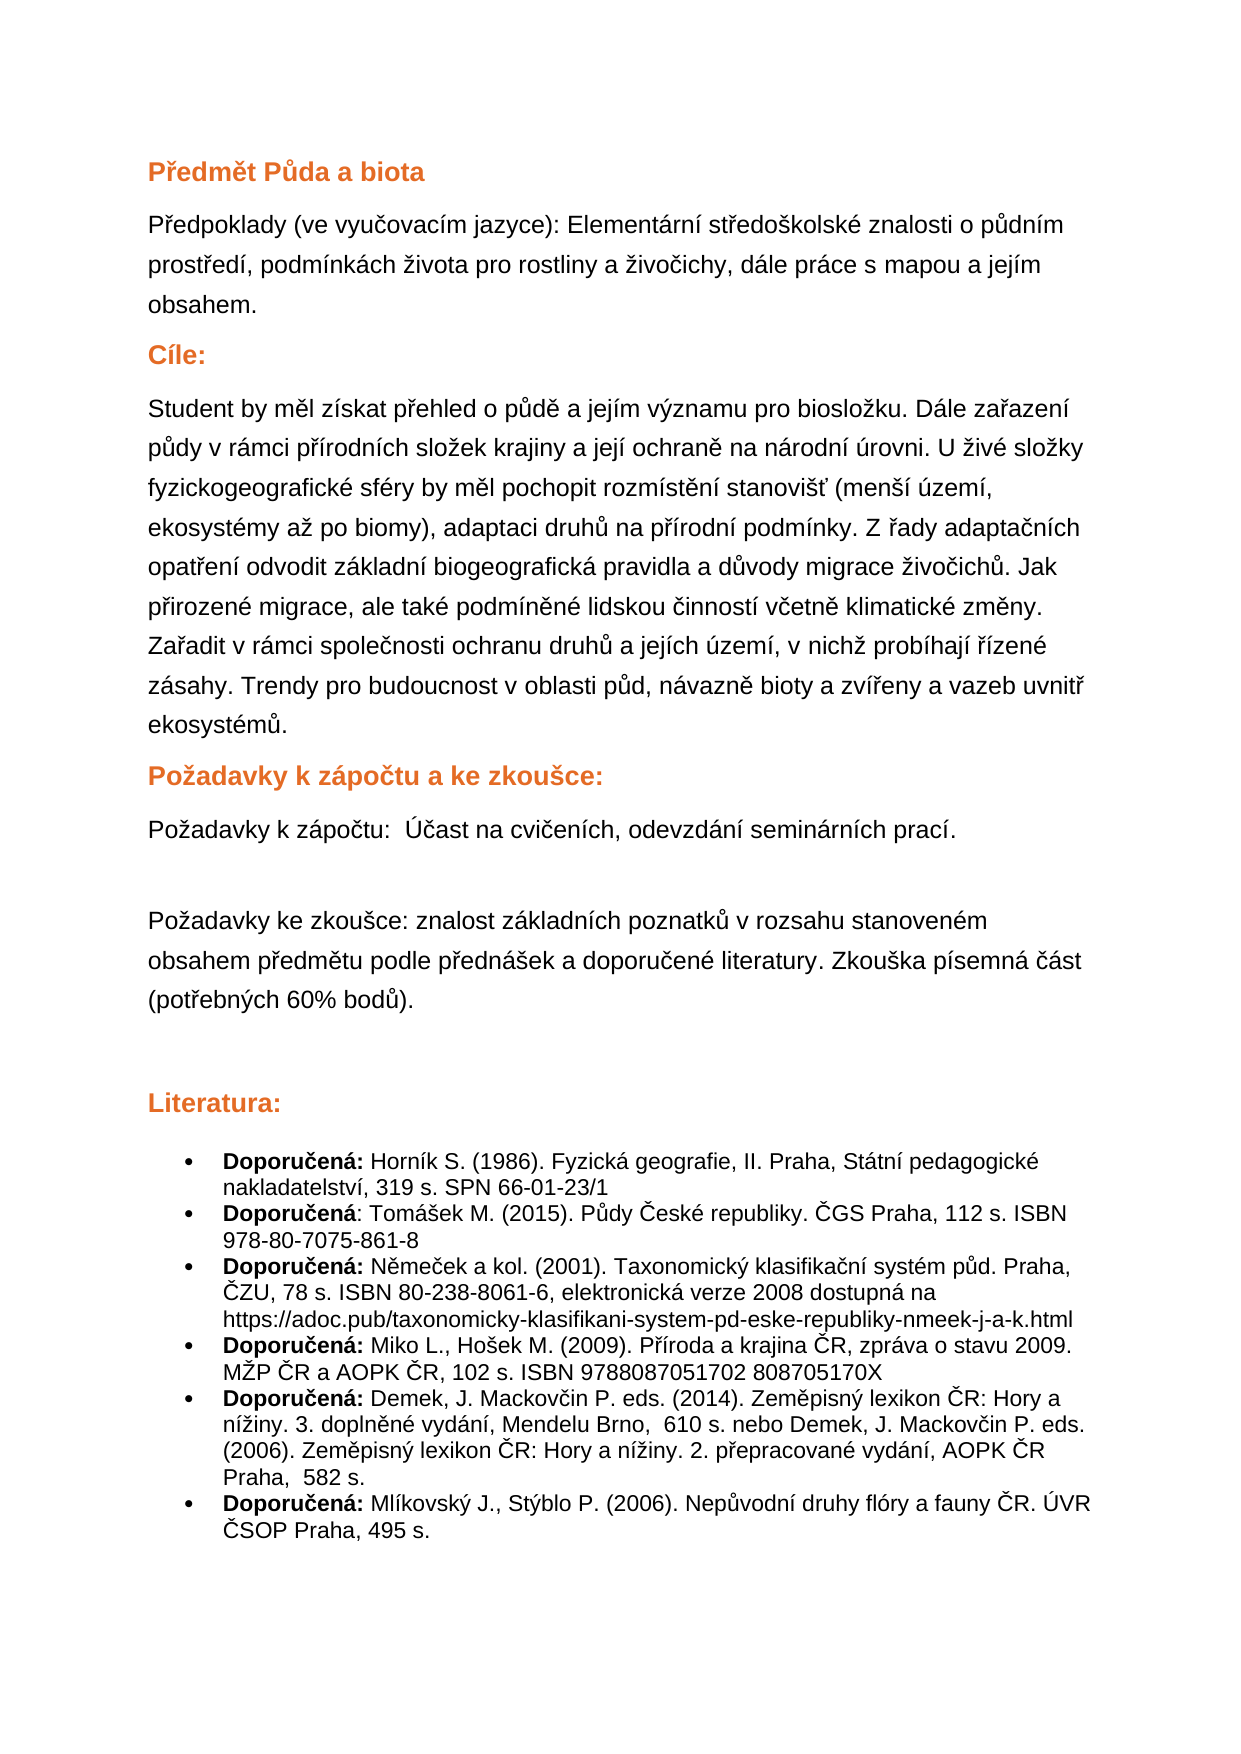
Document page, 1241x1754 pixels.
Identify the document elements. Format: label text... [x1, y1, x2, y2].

list Doporučená: Horník S. (1986). Fyzická geografie, II. Praha, Státní pedagogické nakladatelství, 319 s. SPN 66-01-23/1 [185, 1148, 1093, 1200]
text Student by měl získat přehled o půdě a jejím významu pro biosložku. Dále zařazení půdy v rámci přírodních složek krajiny a její ochraně na národní úrovni. U živé složky fyzickogeografické sféry by měl pochopit rozmístění stanovišť (menší území, ekosystémy až po biomy), adaptaci druhů na přírodní podmínky. Z řady adaptačních opatření odvodit základní biogeografická pravidla a důvody migrace živočichů. Jak přirozené migrace, ale také podmíněné lidskou činností včetně klimatické změny. Zařadit v rámci společnosti ochranu druhů a jejích území, v nichž probíhají řízené zásahy. Trendy pro budoucnost v oblasti půd, návazně bioty a zvířeny a vazeb uvnitř ekosystémů. [148, 383, 1093, 739]
text Předmět Půda a biota [148, 148, 1093, 187]
text Požadavky ke zkoušce: znalost základních poznatků v rozsahu stanoveném obsahem předmětu podle přednášek a doporučené literatury. Zkouška písemná část (potřebných 60% bodů). [148, 856, 1093, 1014]
list Doporučená: Tomášek M. (2015). Půdy České republiky. ČGS Praha, 112 s. ISBN 978-80-7075-861-8 [185, 1200, 1093, 1253]
list Doporučená: Miko L., Hošek M. (2009). Příroda a krajina ČR, zpráva o stavu 2009. MŽP ČR a AOPK ČR, 102 s. ISBN 9788087051702 808705170X [185, 1332, 1093, 1385]
list Doporučená: Mlíkovský J., Stýblo P. (2006). Nepůvodní druhy flóry a fauny ČR. ÚVR ČSOP Praha, 495 s. [185, 1490, 1093, 1543]
text Cíle: [148, 331, 1093, 371]
list Doporučená: Němeček a kol. (2001). Taxonomický klasifikační systém půd. Praha, ČZU, 78 s. ISBN 80-238-8061-6, elektronická verze 2008 dostupná na https://adoc.pub/taxonomicky-klasifikani-system-pd-eske-republiky-nmeek-j-a-k.html [185, 1253, 1093, 1332]
text Požadavky k zápočtu a ke zkoušce: [148, 752, 1093, 791]
list Doporučená: Demek, J. Mackovčin P. eds. (2014). Zeměpisný lexikon ČR: Hory a nížiny. 3. doplněné vydání, Mendelu Brno, 610 s. nebo Demek, J. Mackovčin P. eds. (2006). Zeměpisný lexikon ČR: Hory a nížiny. 2. přepracované vydání, AOPK ČR Praha, 582 s. [185, 1385, 1093, 1490]
text Požadavky k zápočtu: Účast na cvičeních, odevzdání seminárních prací. [148, 804, 1093, 843]
text Předpoklady (ve vyučovacím jazyce): Elementární středoškolské znalosti o půdním prostředí, podmínkách života pro rostliny a živočichy, dále práce s mapou a jejím obsahem. [148, 200, 1093, 318]
text Literatura: [148, 1079, 1093, 1118]
